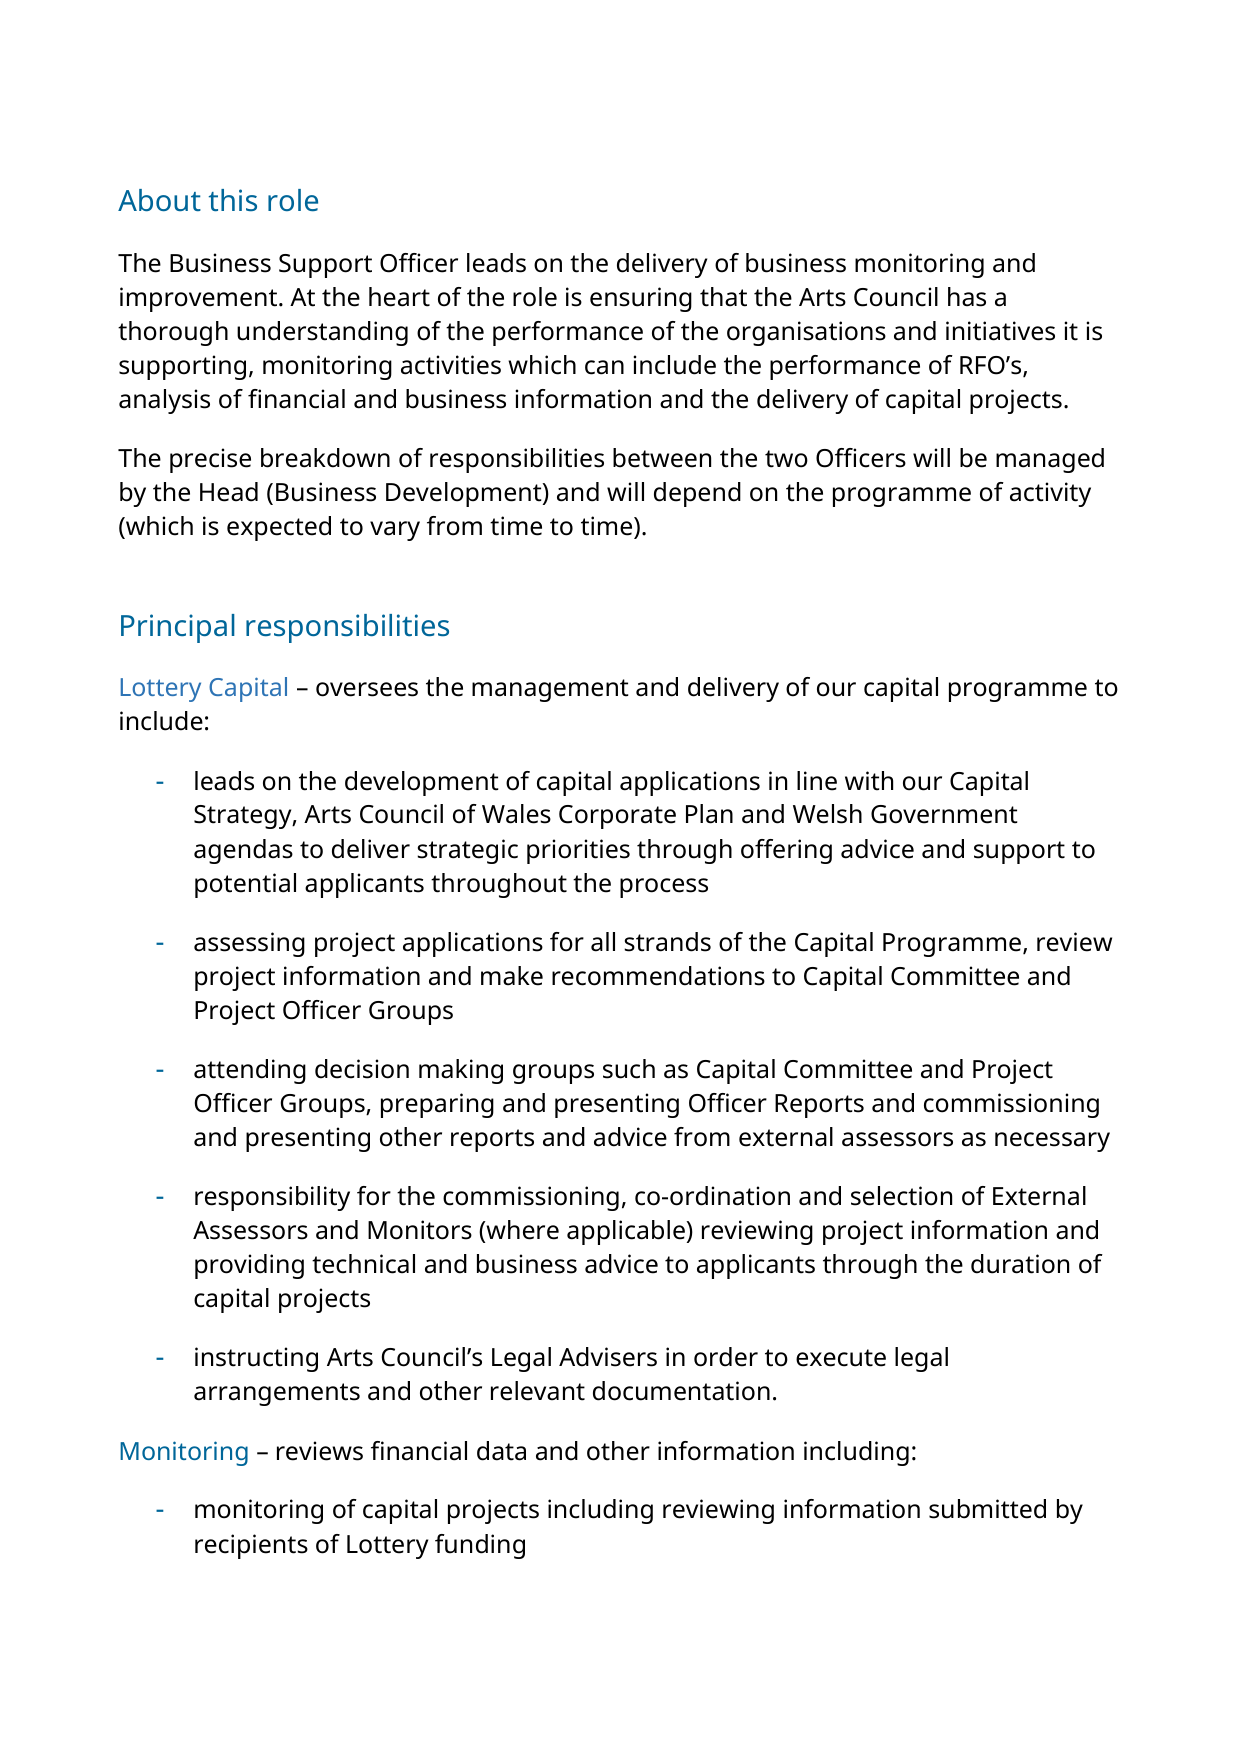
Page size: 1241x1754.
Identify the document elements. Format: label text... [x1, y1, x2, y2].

text Lottery Capital – oversees the management and delivery of our capital programme to include: [118, 670, 1122, 738]
list monitoring of capital projects including reviewing information submitted by recipients of Lottery funding [156, 1492, 1122, 1560]
list assessing project applications for all strands of the Capital Programme, review project information and make recommendations to Capital Committee and Project Officer Groups [156, 924, 1122, 1027]
list attending decision making groups such as Capital Committee and Project Officer Groups, preparing and presenting Officer Reports and commissioning and presenting other reports and advice from external assessors as necessary [156, 1052, 1122, 1154]
list instructing Arts Council’s Legal Advisers in order to execute legal arrangements and other relevant documentation. [156, 1340, 1122, 1408]
list leads on the development of capital applications in line with our Capital Strategy, Arts Council of Wales Corporate Plan and Welsh Government agendas to deliver strategic priorities through offering advice and support to potential applicants throughout the process [156, 763, 1122, 899]
subtitle Principal responsibilities [118, 605, 1122, 645]
list responsibility for the commissioning, co-ordination and selection of External Assessors and Monitors (where applicable) reviewing project information and providing technical and business advice to applicants through the duration of capital projects [156, 1179, 1122, 1315]
text Monitoring – reviews financial data and other information including: [118, 1433, 1122, 1467]
text The Business Support Officer leads on the delivery of business monitoring and improvement. At the heart of the role is ensuring that the Arts Council has a thorough understanding of the performance of the organisations and initiatives it is supporting, monitoring activities which can include the performance of RFO’s, analysis of financial and business information and the delivery of capital projects. [118, 245, 1122, 416]
text The precise breakdown of responsibilities between the two Officers will be managed by the Head (Business Development) and will depend on the programme of activity (which is expected to vary from time to time). [118, 441, 1122, 543]
subtitle About this role [118, 181, 1122, 220]
